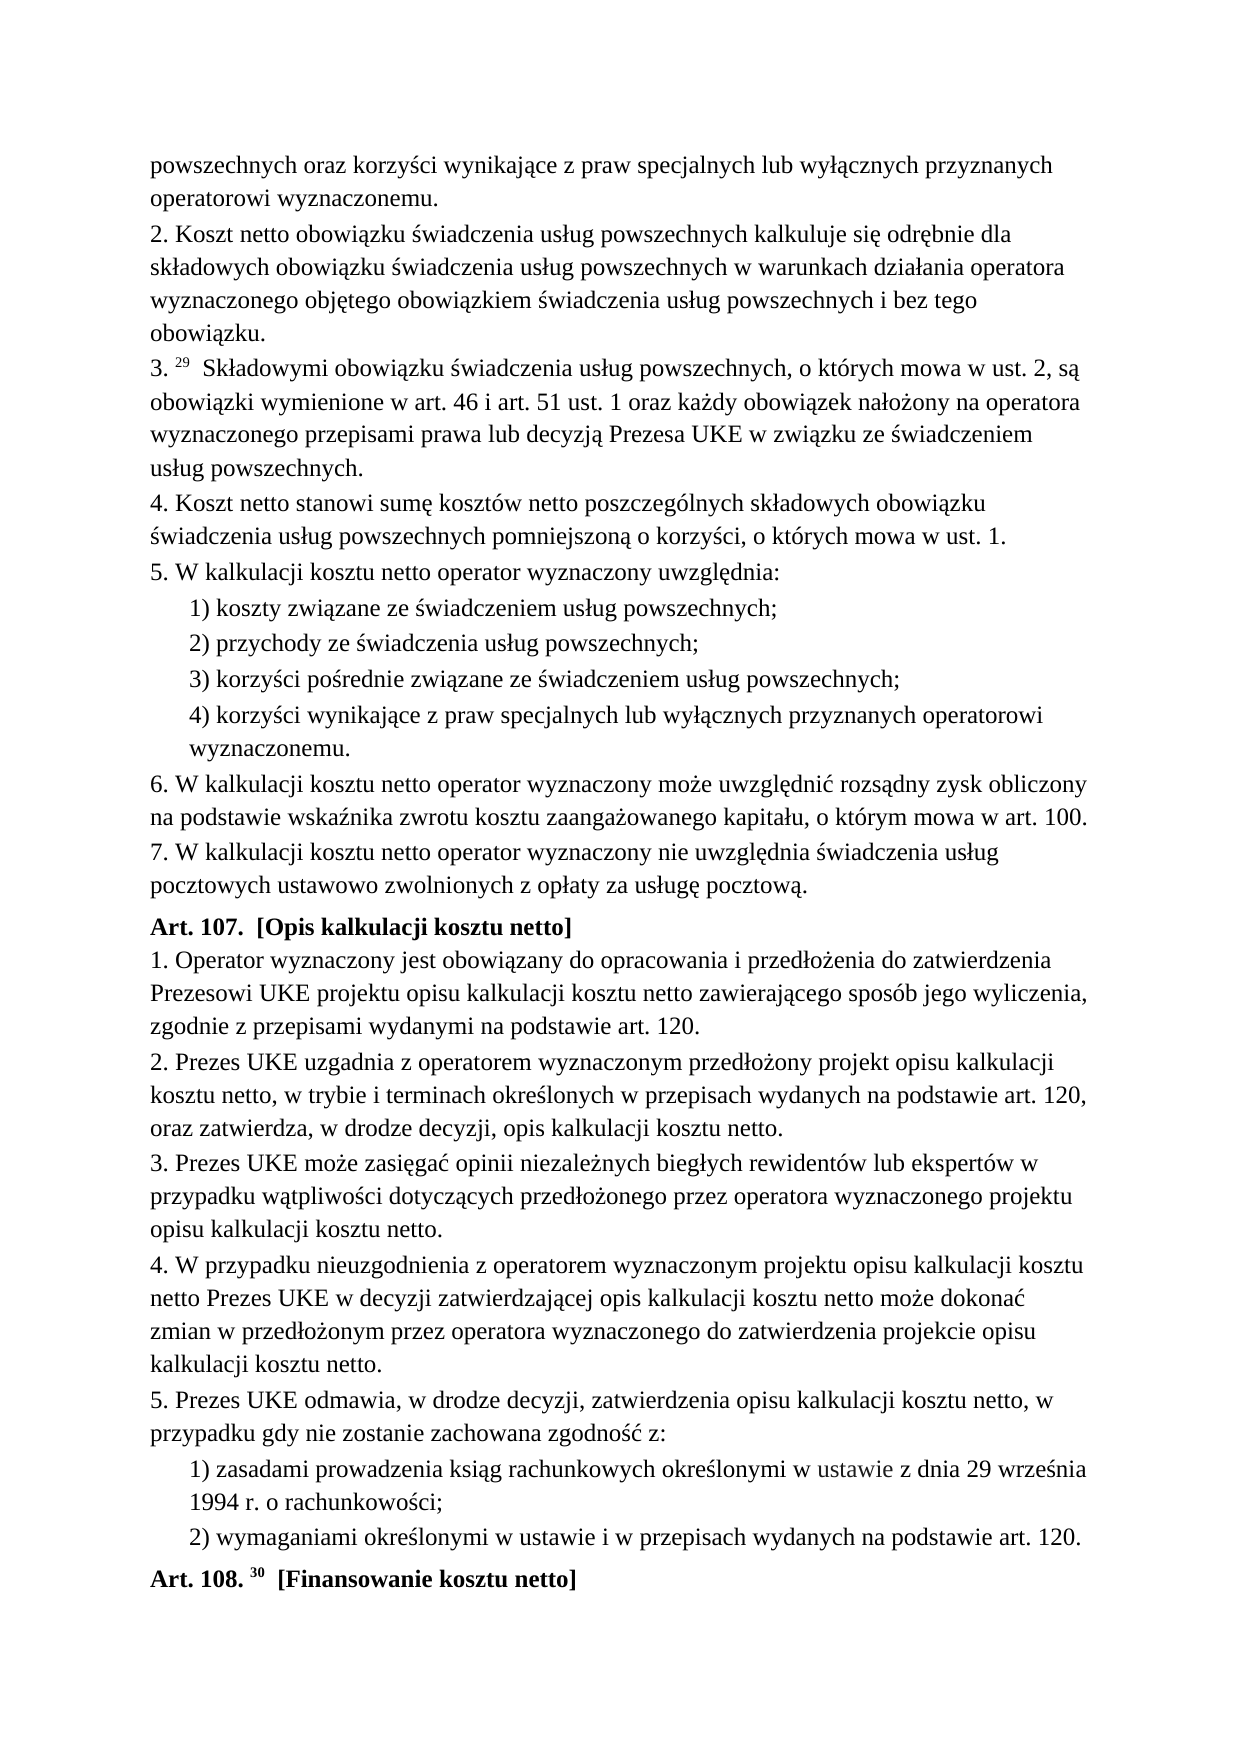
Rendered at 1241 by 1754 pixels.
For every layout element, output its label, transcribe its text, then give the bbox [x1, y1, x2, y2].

text 5. Prezes UKE odmawia, w drodze decyzji, zatwierdzenia opisu kalkulacji kosztu netto, w przypadku gdy nie zostanie zachowana zgodność z: [150, 1385, 1090, 1447]
text 1) koszty związane ze świadczeniem usług powszechnych; [189, 593, 1090, 622]
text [150, 150, 1090, 212]
text 2. Prezes UKE uzgadnia z operatorem wyznaczonym przedłożony projekt opisu kalkulacji kosztu netto, w trybie i terminach określonych w przepisach wydanych na podstawie art. 120, oraz zatwierdza, w drodze decyzji, opis kalkulacji kosztu netto. [150, 1047, 1090, 1141]
text 4. Koszt netto stanowi sumę kosztów netto poszczególnych składowych obowiązku świadczenia usług powszechnych pomniejszoną o korzyści, o których mowa w ust. 1. [150, 488, 1090, 550]
text 4) korzyści wynikające z praw specjalnych lub wyłącznych przyznanych operatorowi wyznaczonemu. [189, 700, 1090, 762]
text 4. W przypadku nieuzgodnienia z operatorem wyznaczonym projektu opisu kalkulacji kosztu netto Prezes UKE w decyzji zatwierdzającej opis kalkulacji kosztu netto może dokonać zmian w przedłożonym przez operatora wyznaczonego do zatwierdzenia projekcie opisu kalkulacji kosztu netto. [150, 1250, 1090, 1378]
text 2. Koszt netto obowiązku świadczenia usług powszechnych kalkuluje się odrębnie dla składowych obowiązku świadczenia usług powszechnych w warunkach działania operatora wyznaczonego objętego obowiązkiem świadczenia usług powszechnych i bez tego obowiązku. [150, 219, 1090, 347]
text 2) przychody ze świadczenia usług powszechnych; [189, 628, 1090, 657]
text 5. W kalkulacji kosztu netto operator wyznaczony uwzględnia: [150, 557, 1090, 586]
text 3. 29 Składowymi obowiązku świadczenia usług powszechnych, o których mowa w ust. 2, są obowiązki wymienione w art. 46 i art. 51 ust. 1 oraz każdy obowiązek nałożony na operatora wyznaczonego przepisami prawa lub decyzją Prezesa UKE w związku ze świadczeniem usług powszechnych. [150, 353, 1090, 481]
text Art. 107. [Opis kalkulacji kosztu netto] [150, 912, 1090, 941]
text Art. 108. 30 [Finansowanie kosztu netto] [150, 1564, 1090, 1593]
text 2) wymaganiami określonymi w ustawie i w przepisach wydanych na podstawie art. 120. [189, 1522, 1090, 1551]
text 1) zasadami prowadzenia ksiąg rachunkowych określonymi w ustawie z dnia 29 września 1994 r. o rachunkowości; [189, 1454, 1090, 1516]
text 3. Prezes UKE może zasięgać opinii niezależnych biegłych rewidentów lub ekspertów w przypadku wątpliwości dotyczących przedłożonego przez operatora wyznaczonego projektu opisu kalkulacji kosztu netto. [150, 1148, 1090, 1243]
text 1. Operator wyznaczony jest obowiązany do opracowania i przedłożenia do zatwierdzenia Prezesowi UKE projektu opisu kalkulacji kosztu netto zawierającego sposób jego wyliczenia, zgodnie z przepisami wydanymi na podstawie art. 120. [150, 945, 1090, 1040]
text 7. W kalkulacji kosztu netto operator wyznaczony nie uwzględnia świadczenia usług pocztowych ustawowo zwolnionych z opłaty za usługę pocztową. [150, 837, 1090, 899]
text 3) korzyści pośrednie związane ze świadczeniem usług powszechnych; [189, 664, 1090, 693]
text 6. W kalkulacji kosztu netto operator wyznaczony może uwzględnić rozsądny zysk obliczony na podstawie wskaźnika zwrotu kosztu zaangażowanego kapitału, o którym mowa w art. 100. [150, 769, 1090, 831]
